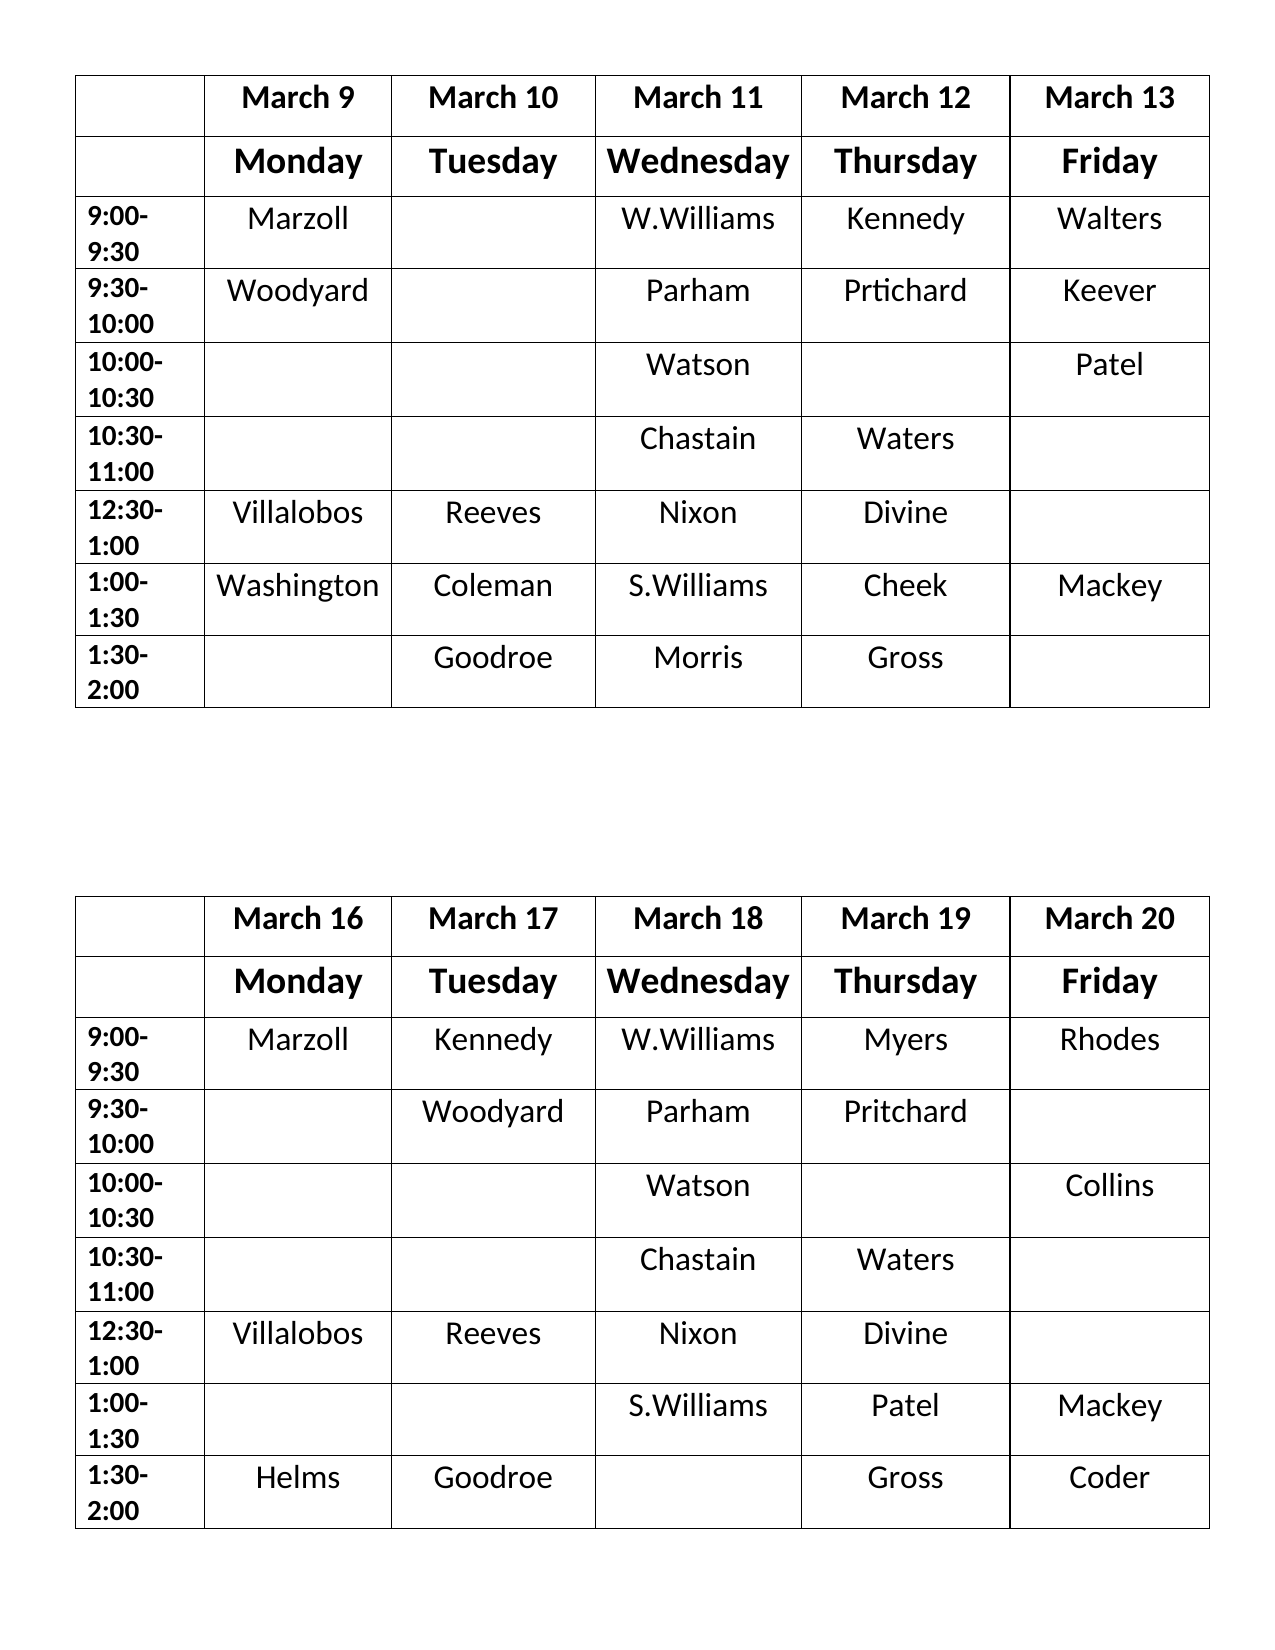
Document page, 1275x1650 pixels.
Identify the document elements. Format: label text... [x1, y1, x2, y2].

table_cell [205, 1164, 391, 1237]
table_cell 1:00-1:30 [76, 1384, 204, 1455]
table_cell Goodroe [392, 1456, 595, 1528]
table_cell 1:00-1:30 [76, 564, 204, 635]
table_cell [76, 137, 204, 196]
table_cell W.Williams [596, 1018, 801, 1089]
table_cell [205, 343, 391, 416]
table_header March 13 [1011, 76, 1209, 136]
table_cell [1011, 417, 1209, 490]
table_cell Gross [802, 1456, 1009, 1528]
table_cell Morris [596, 636, 801, 707]
table_cell Mackey [1011, 564, 1209, 635]
table_cell Coder [1011, 1456, 1209, 1528]
table_cell [1011, 491, 1209, 562]
table_cell Divine [802, 491, 1009, 562]
table_cell Friday [1011, 957, 1209, 1017]
table_cell Woodyard [205, 269, 391, 342]
table_cell Chastain [596, 417, 801, 490]
table_cell [1011, 636, 1209, 707]
table_cell S.Williams [596, 564, 801, 635]
table_cell [205, 1384, 391, 1455]
table_cell Watson [596, 1164, 801, 1237]
table_cell Tuesday [392, 137, 595, 196]
table_header March 17 [392, 897, 595, 956]
table_cell [205, 417, 391, 490]
table_cell [205, 1238, 391, 1311]
table_cell Villalobos [205, 1312, 391, 1383]
table_cell [392, 1238, 595, 1311]
table_cell W.Williams [596, 197, 801, 268]
table_cell Helms [205, 1456, 391, 1528]
table_header March 10 [392, 76, 595, 136]
table_cell 1:30-2:00 [76, 636, 204, 707]
table_cell [392, 343, 595, 416]
table_cell Kennedy [392, 1018, 595, 1089]
table_cell Thursday [802, 137, 1009, 196]
table_cell Cheek [802, 564, 1009, 635]
table_cell Coleman [392, 564, 595, 635]
table_cell Collins [1011, 1164, 1209, 1237]
table_cell [76, 957, 204, 1017]
table_cell [205, 636, 391, 707]
table_cell 10:30-11:00 [76, 417, 204, 490]
table_cell [392, 197, 595, 268]
table_cell [392, 1164, 595, 1237]
table_cell Marzoll [205, 1018, 391, 1089]
table_header March 16 [205, 897, 391, 956]
table_cell Keever [1011, 269, 1209, 342]
table_cell Goodroe [392, 636, 595, 707]
table_cell Patel [802, 1384, 1009, 1455]
table_header March 18 [596, 897, 801, 956]
table_cell Watson [596, 343, 801, 416]
table_cell [392, 1384, 595, 1455]
table_cell Prtichard [802, 269, 1009, 342]
table_header March 12 [802, 76, 1009, 136]
table_cell Chastain [596, 1238, 801, 1311]
table_cell Marzoll [205, 197, 391, 268]
table_header March 19 [802, 897, 1009, 956]
table_cell 10:30-11:00 [76, 1238, 204, 1311]
table_cell Villalobos [205, 491, 391, 562]
table_cell Walters [1011, 197, 1209, 268]
table_cell Wednesday [596, 957, 801, 1017]
table_header March 11 [596, 76, 801, 136]
table_header March 20 [1011, 897, 1209, 956]
table_cell [1011, 1238, 1209, 1311]
table_cell Kennedy [802, 197, 1009, 268]
table_cell S.Williams [596, 1384, 801, 1455]
table_cell Rhodes [1011, 1018, 1209, 1089]
table_cell Friday [1011, 137, 1209, 196]
table_cell Waters [802, 1238, 1009, 1311]
table_header [76, 897, 204, 956]
table_cell Monday [205, 137, 391, 196]
table_cell Mackey [1011, 1384, 1209, 1455]
table_cell [392, 417, 595, 490]
table_cell Tuesday [392, 957, 595, 1017]
table_cell [1011, 1090, 1209, 1163]
table_cell [1011, 1312, 1209, 1383]
table_cell Gross [802, 636, 1009, 707]
table_cell Reeves [392, 1312, 595, 1383]
table_header [76, 76, 204, 136]
table_cell Pritchard [802, 1090, 1009, 1163]
table_cell 9:00-9:30 [76, 1018, 204, 1089]
table_cell [392, 269, 595, 342]
table_cell Woodyard [392, 1090, 595, 1163]
table_cell Washington [205, 564, 391, 635]
table_cell Myers [802, 1018, 1009, 1089]
table_cell Thursday [802, 957, 1009, 1017]
table_cell 9:30-10:00 [76, 1090, 204, 1163]
table_cell Reeves [392, 491, 595, 562]
table_cell Wednesday [596, 137, 801, 196]
table_cell Monday [205, 957, 391, 1017]
table_header March 9 [205, 76, 391, 136]
table_cell 1:30-2:00 [76, 1456, 204, 1528]
table_cell 12:30-1:00 [76, 1312, 204, 1383]
table_cell Divine [802, 1312, 1009, 1383]
table_cell Waters [802, 417, 1009, 490]
table_cell Patel [1011, 343, 1209, 416]
table_cell [802, 343, 1009, 416]
table_cell Parham [596, 269, 801, 342]
table_cell Parham [596, 1090, 801, 1163]
table_cell 10:00-10:30 [76, 1164, 204, 1237]
table_cell 12:30-1:00 [76, 491, 204, 562]
table_cell Nixon [596, 1312, 801, 1383]
table_cell [802, 1164, 1009, 1237]
table_cell 10:00-10:30 [76, 343, 204, 416]
table_cell [205, 1090, 391, 1163]
table_cell 9:00-9:30 [76, 197, 204, 268]
table_cell 9:30-10:00 [76, 269, 204, 342]
table_cell [596, 1456, 801, 1528]
table_cell Nixon [596, 491, 801, 562]
